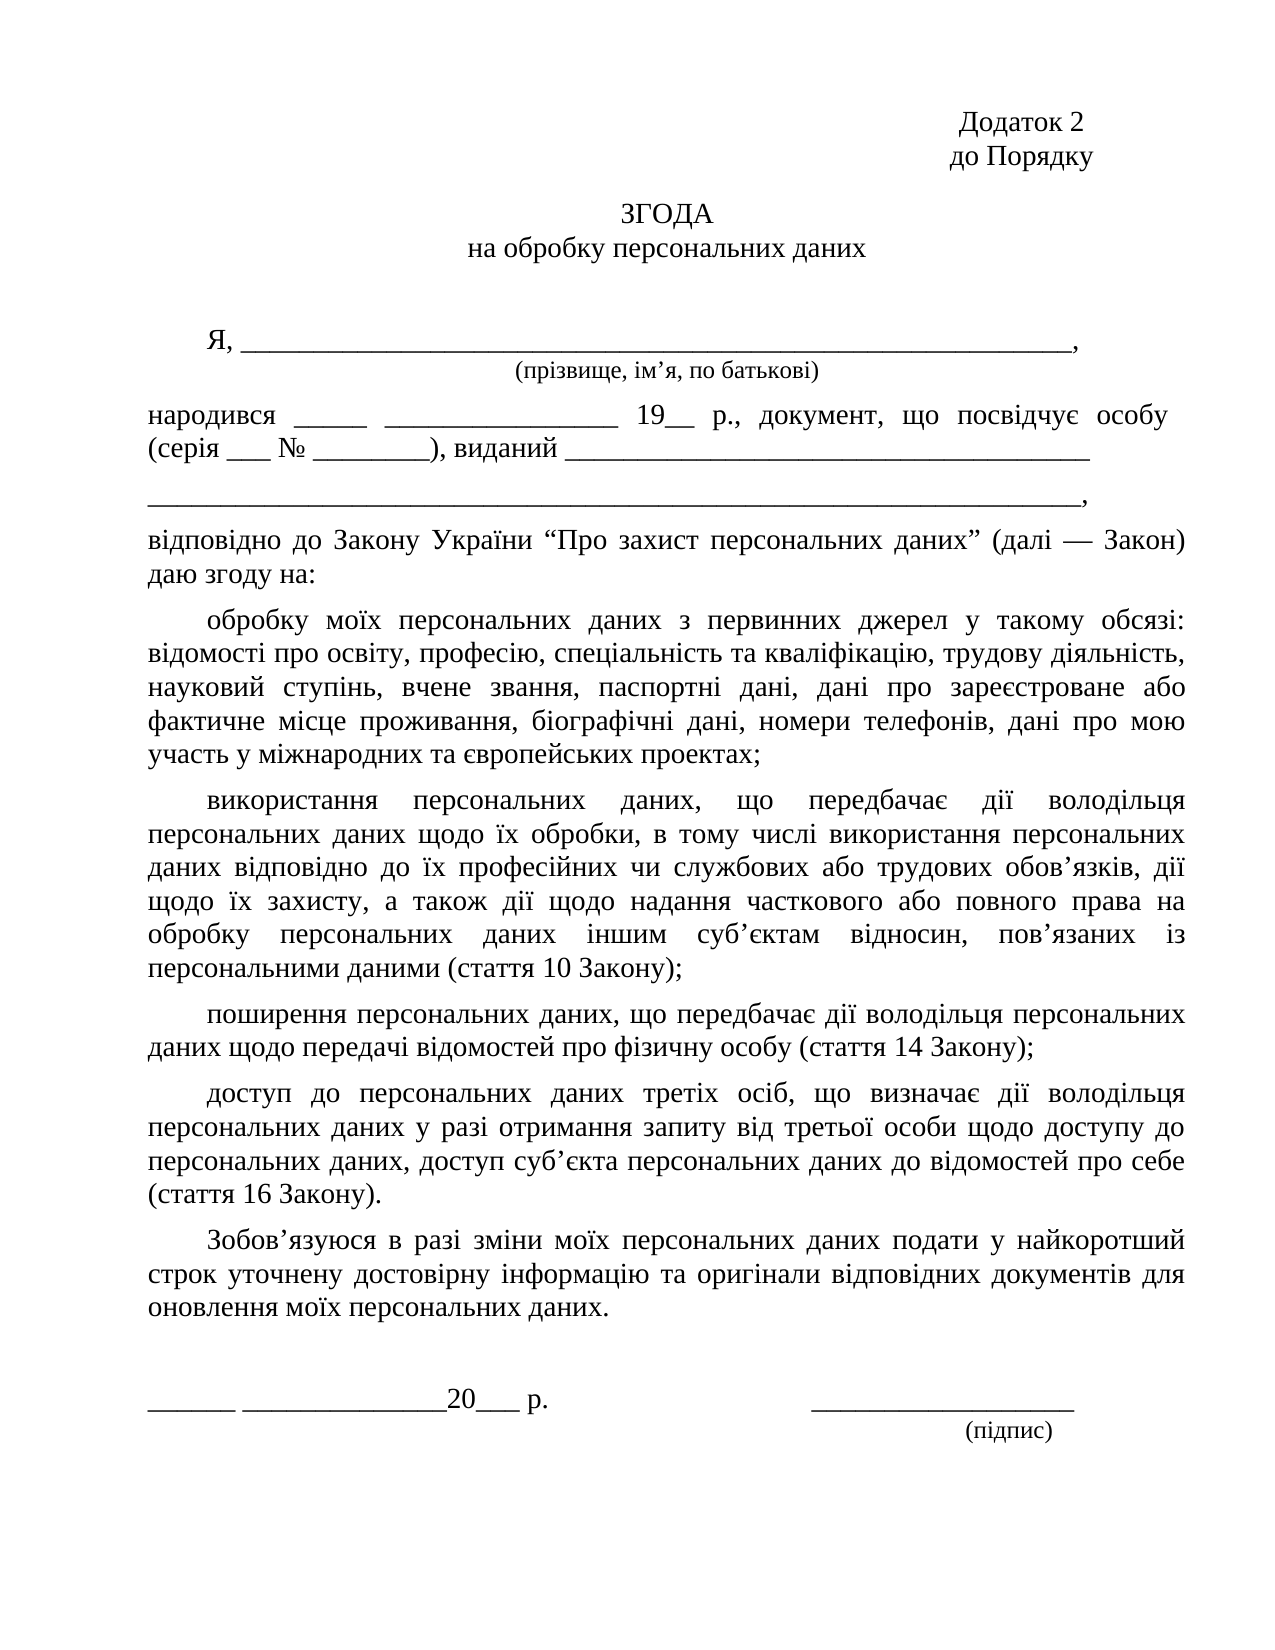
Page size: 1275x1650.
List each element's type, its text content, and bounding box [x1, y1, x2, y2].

text Зобов’язуюся в разі зміни моїх персональних даних подати у найкоротший строк уточнену достовірну інформацію та оригінали відповідних документів для оновлення моїх персональних даних. [148, 1222, 1186, 1323]
text (підпис) [148, 1415, 1186, 1444]
text поширення персональних даних, що передбачає дії володільця персональних даних щодо передачі відомостей про фізичну особу (стаття 14 Закону); [148, 996, 1186, 1063]
text відповідно до Закону України “Про захист персональних даних” (далі — Закон) даю згоду на: [148, 522, 1186, 589]
text ЗГОДА на обробку персональних даних [148, 196, 1186, 263]
text використання персональних даних, що передбачає дії володільця персональних даних щодо їх обробки, в тому числі використання персональних даних відповідно до їх професійних чи службових або трудових обов’язків, дії щодо їх захисту, а також дії щодо надання часткового або повного права на обробку персональних даних іншим суб’єктам відносин, пов’язаних із персональними даними (стаття 10 Закону); [148, 782, 1186, 983]
text ________________________________________________________________, [148, 476, 1186, 510]
text Додаток 2 до Порядку [856, 104, 1186, 171]
text Я, _________________________________________________________, [148, 322, 1186, 356]
text обробку моїх персональних даних з первинних джерел у такому обсязі: відомості про освіту, професію, спеціальність та кваліфікацію, трудову діяльність, науковий ступінь, вчене звання, паспортні дані, дані про зареєстроване або фактичне місце проживання, біографічні дані, номери телефонів, дані про мою участь у міжнародних та європейських проектах; [148, 602, 1186, 770]
text народився _____ ________________ 19__ р., документ, що посвідчує особу (серія ___ № ________), виданий ____________________________________ [148, 397, 1186, 464]
text доступ до персональних даних третіх осіб, що визначає дії володільця персональних даних у разі отримання запиту від третьої особи щодо доступу до персональних даних, доступ суб’єкта персональних даних до відомостей про себе (стаття 16 Закону). [148, 1076, 1186, 1210]
text (прізвище, ім’я, по батькові) [148, 356, 1186, 384]
text ______ ______________20___ р. __________________ [148, 1381, 1186, 1415]
